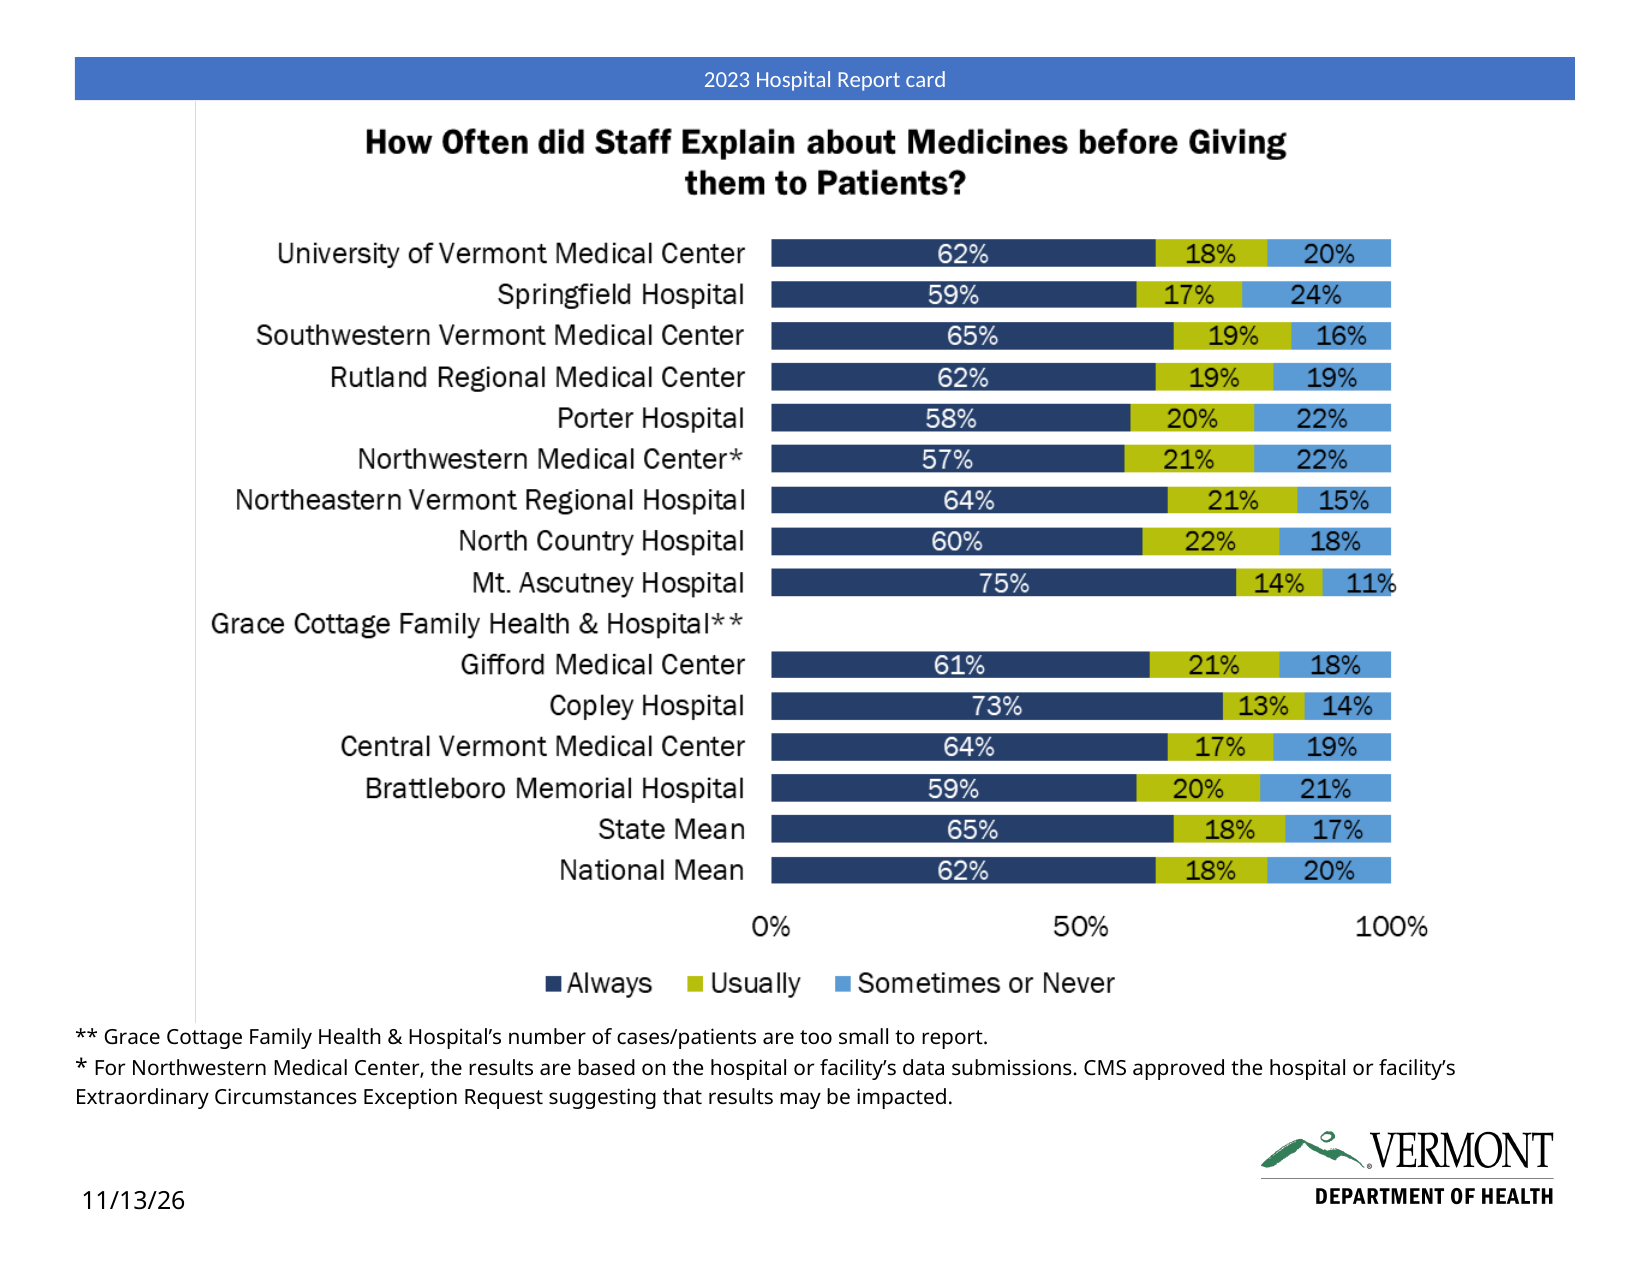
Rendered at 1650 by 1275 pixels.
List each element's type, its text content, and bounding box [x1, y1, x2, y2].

picture [194, 101, 1456, 1023]
text * For Northwestern Medical Center, the results are based on the hospital or facility’s data submissions. CMS approved the hospital or facility’s Extraordinary Circumstances Exception Request suggesting that results may be impacted. [75, 1051, 1575, 1111]
text ** Grace Cottage Family Health & Hospital’s number of cases/patients are too small to report. [75, 1022, 1575, 1051]
picture [1261, 1131, 1555, 1211]
